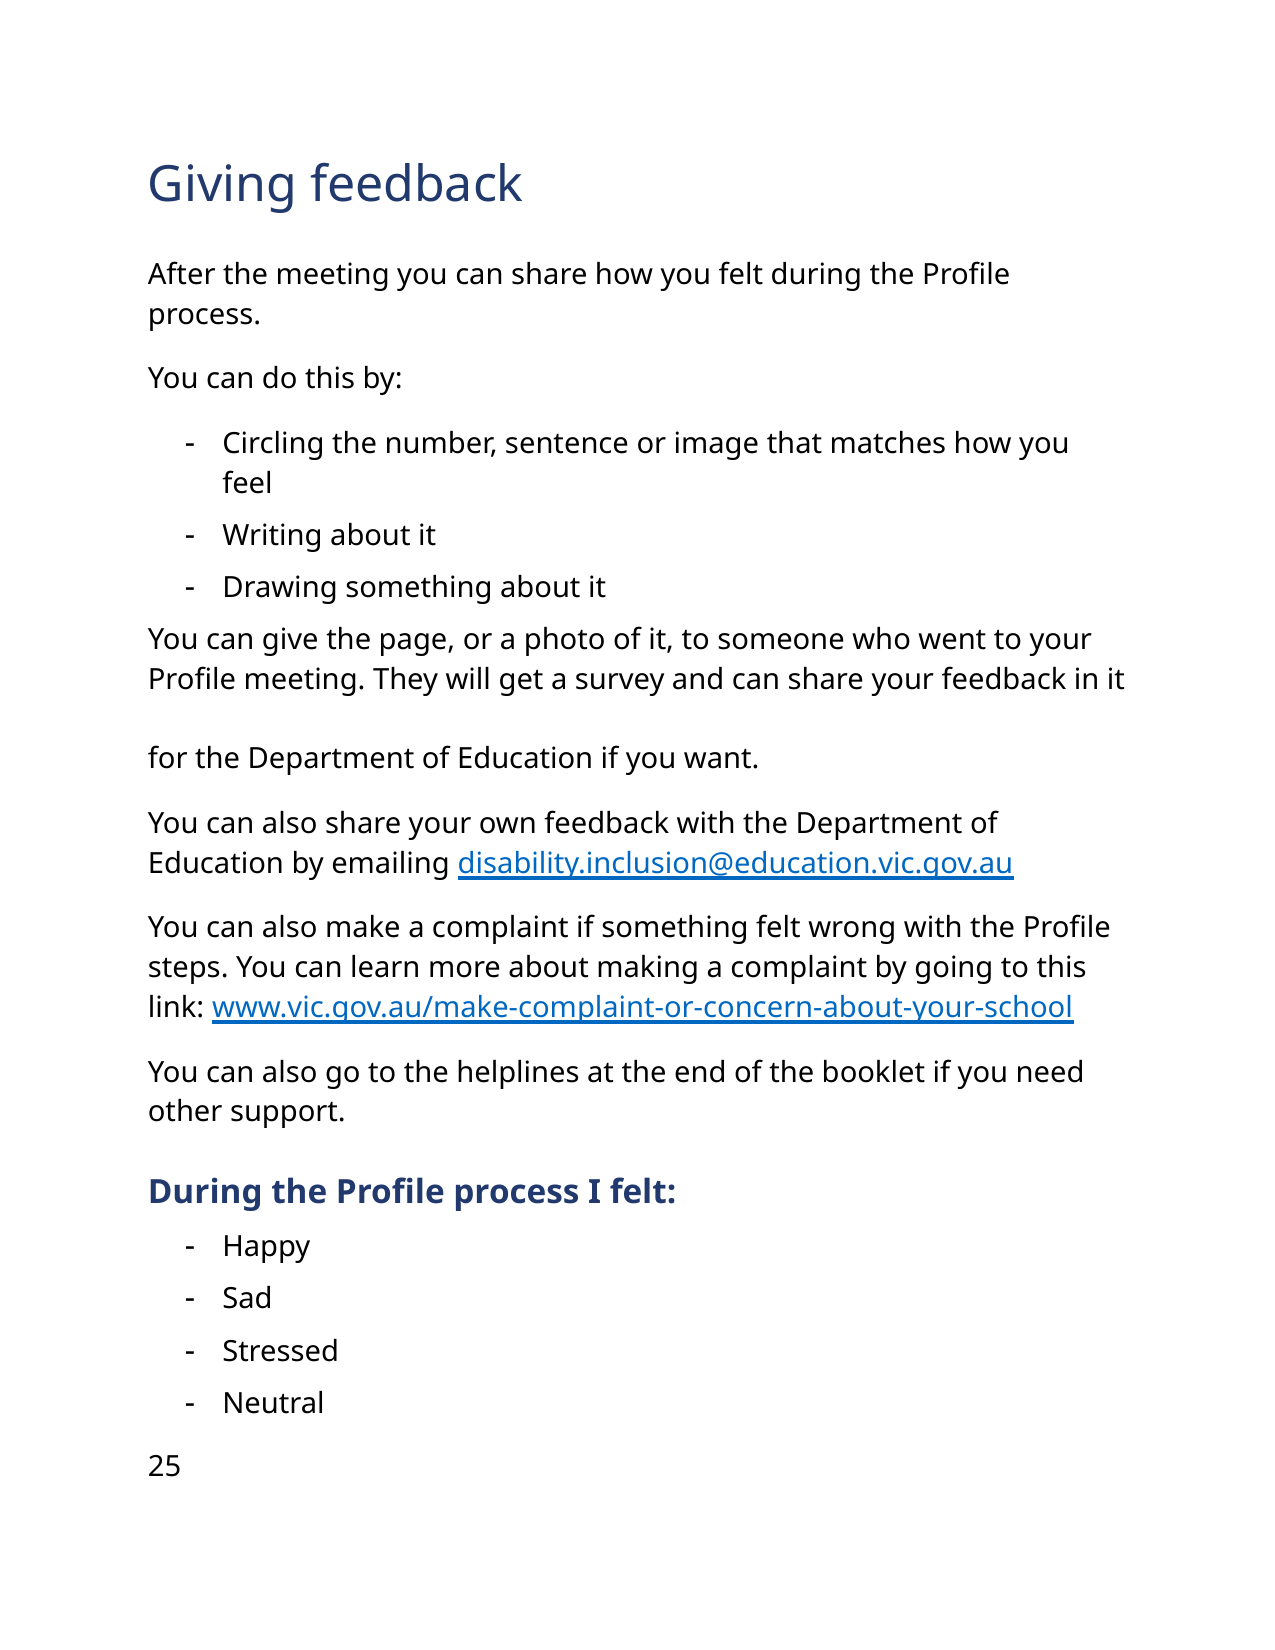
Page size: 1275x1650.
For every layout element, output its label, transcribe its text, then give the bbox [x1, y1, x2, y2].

subtitle Giving feedback [148, 148, 1127, 216]
text You can also go to the helplines at the end of the booklet if you need other support. [148, 1051, 1127, 1130]
list Happy [185, 1226, 1127, 1265]
text You can also share your own feedback with the Department of Education by emailing disability.inclusion@education.vic.gov.au [148, 802, 1127, 882]
list Writing about it [185, 514, 1127, 554]
list Drawing something about it [185, 566, 1127, 606]
subtitle During the Profile process I felt: [148, 1168, 1127, 1213]
text You can also make a complaint if something felt wrong with the Profile steps. You can learn more about making a complaint by going to this link: www.vic.gov.au/make-complaint-or-concern-about-your-school [148, 907, 1127, 1026]
list Circling the number, sentence or image that matches how you feel [185, 422, 1127, 502]
list Sad [185, 1278, 1127, 1317]
list Neutral [185, 1382, 1127, 1422]
text After the meeting you can share how you felt during the Profile process. [148, 253, 1127, 333]
text You can do this by: [148, 358, 1127, 397]
list Stressed [185, 1330, 1127, 1370]
text You can give the page, or a photo of it, to someone who went to your Profile meeting. They will get a survey and can share your feedback in it for the Department of Education if you want. [148, 619, 1127, 777]
